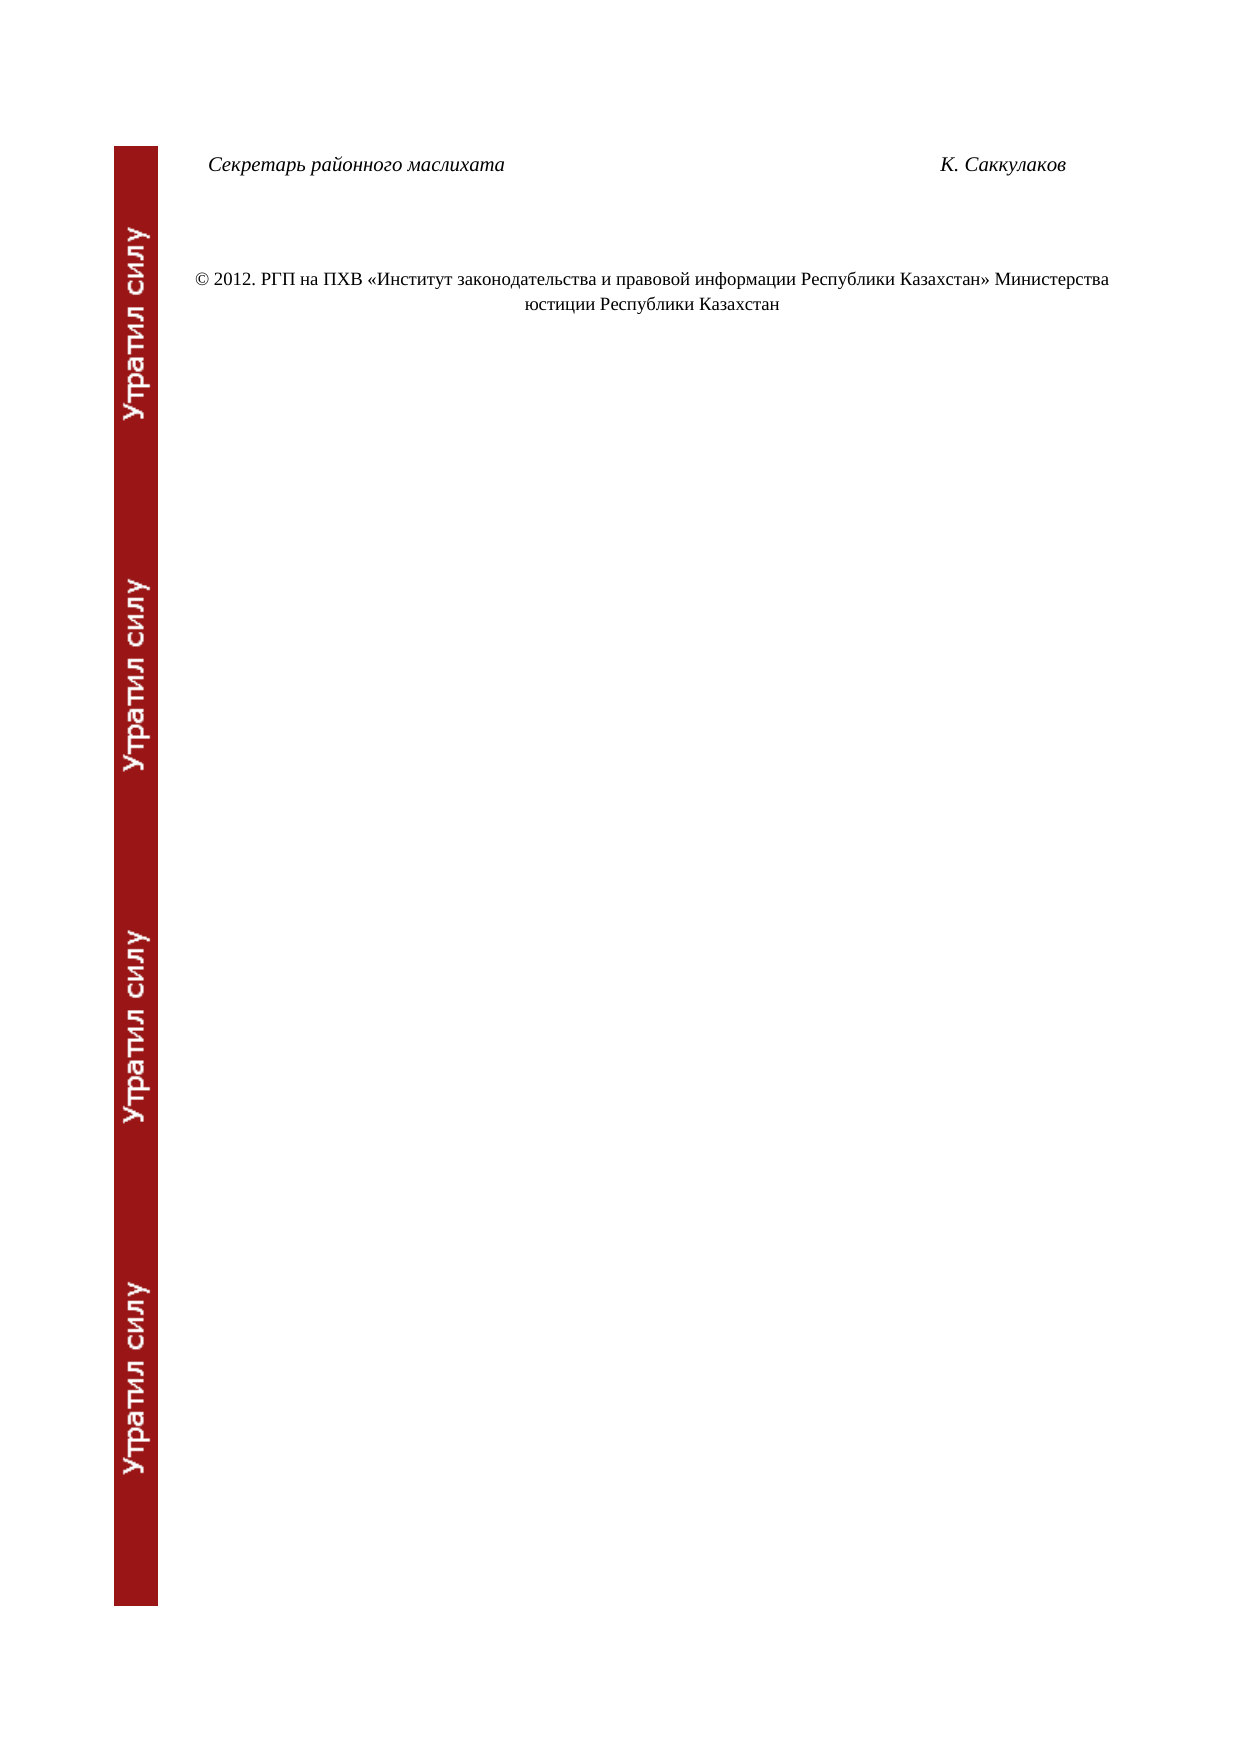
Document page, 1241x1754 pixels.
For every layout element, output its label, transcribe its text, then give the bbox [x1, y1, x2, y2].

table_cell Секретарь районного маслихата [101, 150, 939, 181]
table_cell К. Саккулаков [939, 150, 1240, 181]
text © 2012. РГП на ПХВ «Институт законодательства и правовой информации Республики Казахстан» Министерства юстиции Республики Казахстан [112, 268, 1128, 314]
picture [114, 181, 158, 268]
picture [114, 146, 158, 150]
picture [114, 314, 158, 1606]
